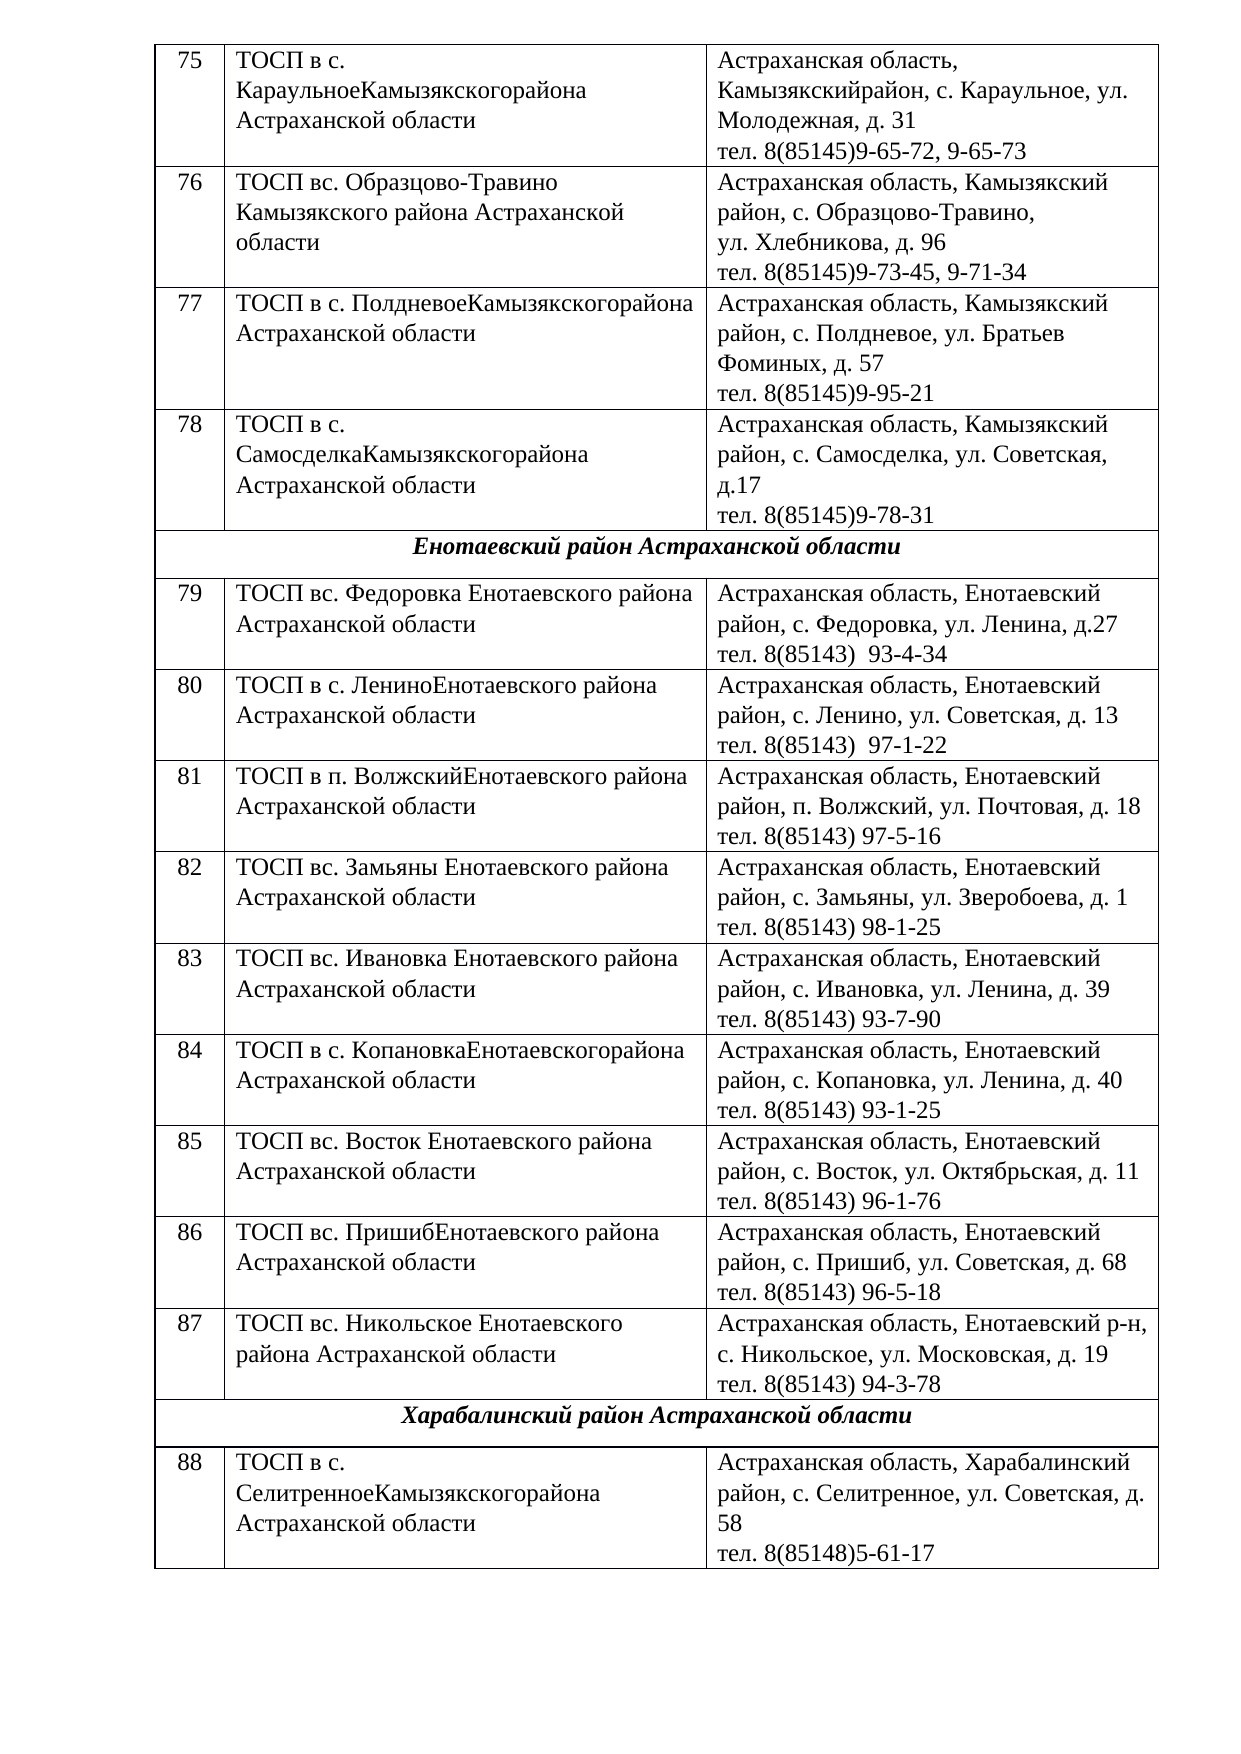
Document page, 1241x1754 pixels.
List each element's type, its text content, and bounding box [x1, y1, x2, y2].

table_cell Астраханская область, Камызякский район, с. Самосделка, ул. Советская, д.17 тел. 8(85145)9-78-31 [707, 410, 1158, 530]
table_cell ТОСП вс. Замьяны Енотаевского района Астраханской области [225, 852, 706, 942]
table_cell Астраханская область, Камызякскийрайон, с. Караульное, ул. Молодежная, д. 31 тел. 8(85145)9-65-72, 9-65-73 [707, 45, 1158, 166]
table_cell Астраханская область, Харабалинский район, с. Селитренное, ул. Советская, д. 58 тел. 8(85148)5-61-17 [707, 1448, 1158, 1568]
table_cell Астраханская область, Камызякский район, с. Полдневое, ул. Братьев Фоминых, д. 57 тел. 8(85145)9-95-21 [707, 288, 1158, 408]
table_cell Астраханская область, Енотаевский район, с. Ленино, ул. Советская, д. 13 тел. 8(85143) 97-1-22 [707, 670, 1158, 760]
table_cell ТОСП в с. СамосделкаКамызякскогорайона Астраханской области [225, 410, 706, 530]
table_cell Астраханская область, Камызякский район, с. Образцово-Травино, ул. Хлебникова, д. 96 тел. 8(85145)9-73-45, 9-71-34 [707, 167, 1158, 287]
table_cell 88 [156, 1448, 224, 1568]
table_cell ТОСП в с. КараульноеКамызякскогорайона Астраханской области [225, 45, 706, 166]
table_cell 85 [156, 1126, 224, 1216]
table_cell 76 [156, 167, 224, 287]
table_cell ТОСП вс. Никольское Енотаевского района Астраханской области [225, 1309, 706, 1399]
table_cell ТОСП в с. ПолдневоеКамызякскогорайона Астраханской области [225, 288, 706, 408]
table_cell 82 [156, 852, 224, 942]
table_cell ТОСП в п. ВолжскийЕнотаевского района Астраханской области [225, 761, 706, 851]
table_cell ТОСП вс. ПришибЕнотаевского района Астраханской области [225, 1217, 706, 1307]
table_cell 87 [156, 1309, 224, 1399]
table_cell 77 [156, 288, 224, 408]
table_cell Астраханская область, Енотаевский район, с. Замьяны, ул. Зверобоева, д. 1 тел. 8(85143) 98-1-25 [707, 852, 1158, 942]
table_cell 84 [156, 1035, 224, 1125]
table_cell Астраханская область, Енотаевский район, с. Ивановка, ул. Ленина, д. 39 тел. 8(85143) 93-7-90 [707, 944, 1158, 1034]
table_cell ТОСП вс. Федоровка Енотаевского района Астраханской области [225, 579, 706, 669]
table_cell Астраханская область, Енотаевский район, с. Восток, ул. Октябрьская, д. 11 тел. 8(85143) 96-1-76 [707, 1126, 1158, 1216]
table_cell Астраханская область, Енотаевский район, с. Копановка, ул. Ленина, д. 40 тел. 8(85143) 93-1-25 [707, 1035, 1158, 1125]
table_cell Харабалинский район Астраханской области [156, 1400, 1158, 1446]
table_cell ТОСП в с. КопановкаЕнотаевскогорайона Астраханской области [225, 1035, 706, 1125]
table_cell 80 [156, 670, 224, 760]
table_cell ТОСП вс. Восток Енотаевского района Астраханской области [225, 1126, 706, 1216]
table_cell ТОСП в с. ЛениноЕнотаевского района Астраханской области [225, 670, 706, 760]
table_cell 86 [156, 1217, 224, 1307]
table_cell 78 [156, 410, 224, 530]
table_cell 81 [156, 761, 224, 851]
table_cell Астраханская область, Енотаевский р-н, с. Никольское, ул. Московская, д. 19 тел. 8(85143) 94-3-78 [707, 1309, 1158, 1399]
table_cell 83 [156, 944, 224, 1034]
table_cell 79 [156, 579, 224, 669]
table_cell ТОСП вс. Образцово-Травино Камызякского района Астраханской области [225, 167, 706, 287]
table_cell 75 [156, 45, 224, 166]
table_cell Астраханская область, Енотаевский район, с. Федоровка, ул. Ленина, д.27 тел. 8(85143) 93-4-34 [707, 579, 1158, 669]
table_cell ТОСП в с. СелитренноеКамызякскогорайона Астраханской области [225, 1448, 706, 1568]
table_cell ТОСП вс. Ивановка Енотаевского района Астраханской области [225, 944, 706, 1034]
table_cell Енотаевский район Астраханской области [156, 531, 1158, 577]
table_cell Астраханская область, Енотаевский район, с. Пришиб, ул. Советская, д. 68 тел. 8(85143) 96-5-18 [707, 1217, 1158, 1307]
table_cell Астраханская область, Енотаевский район, п. Волжский, ул. Почтовая, д. 18 тел. 8(85143) 97-5-16 [707, 761, 1158, 851]
